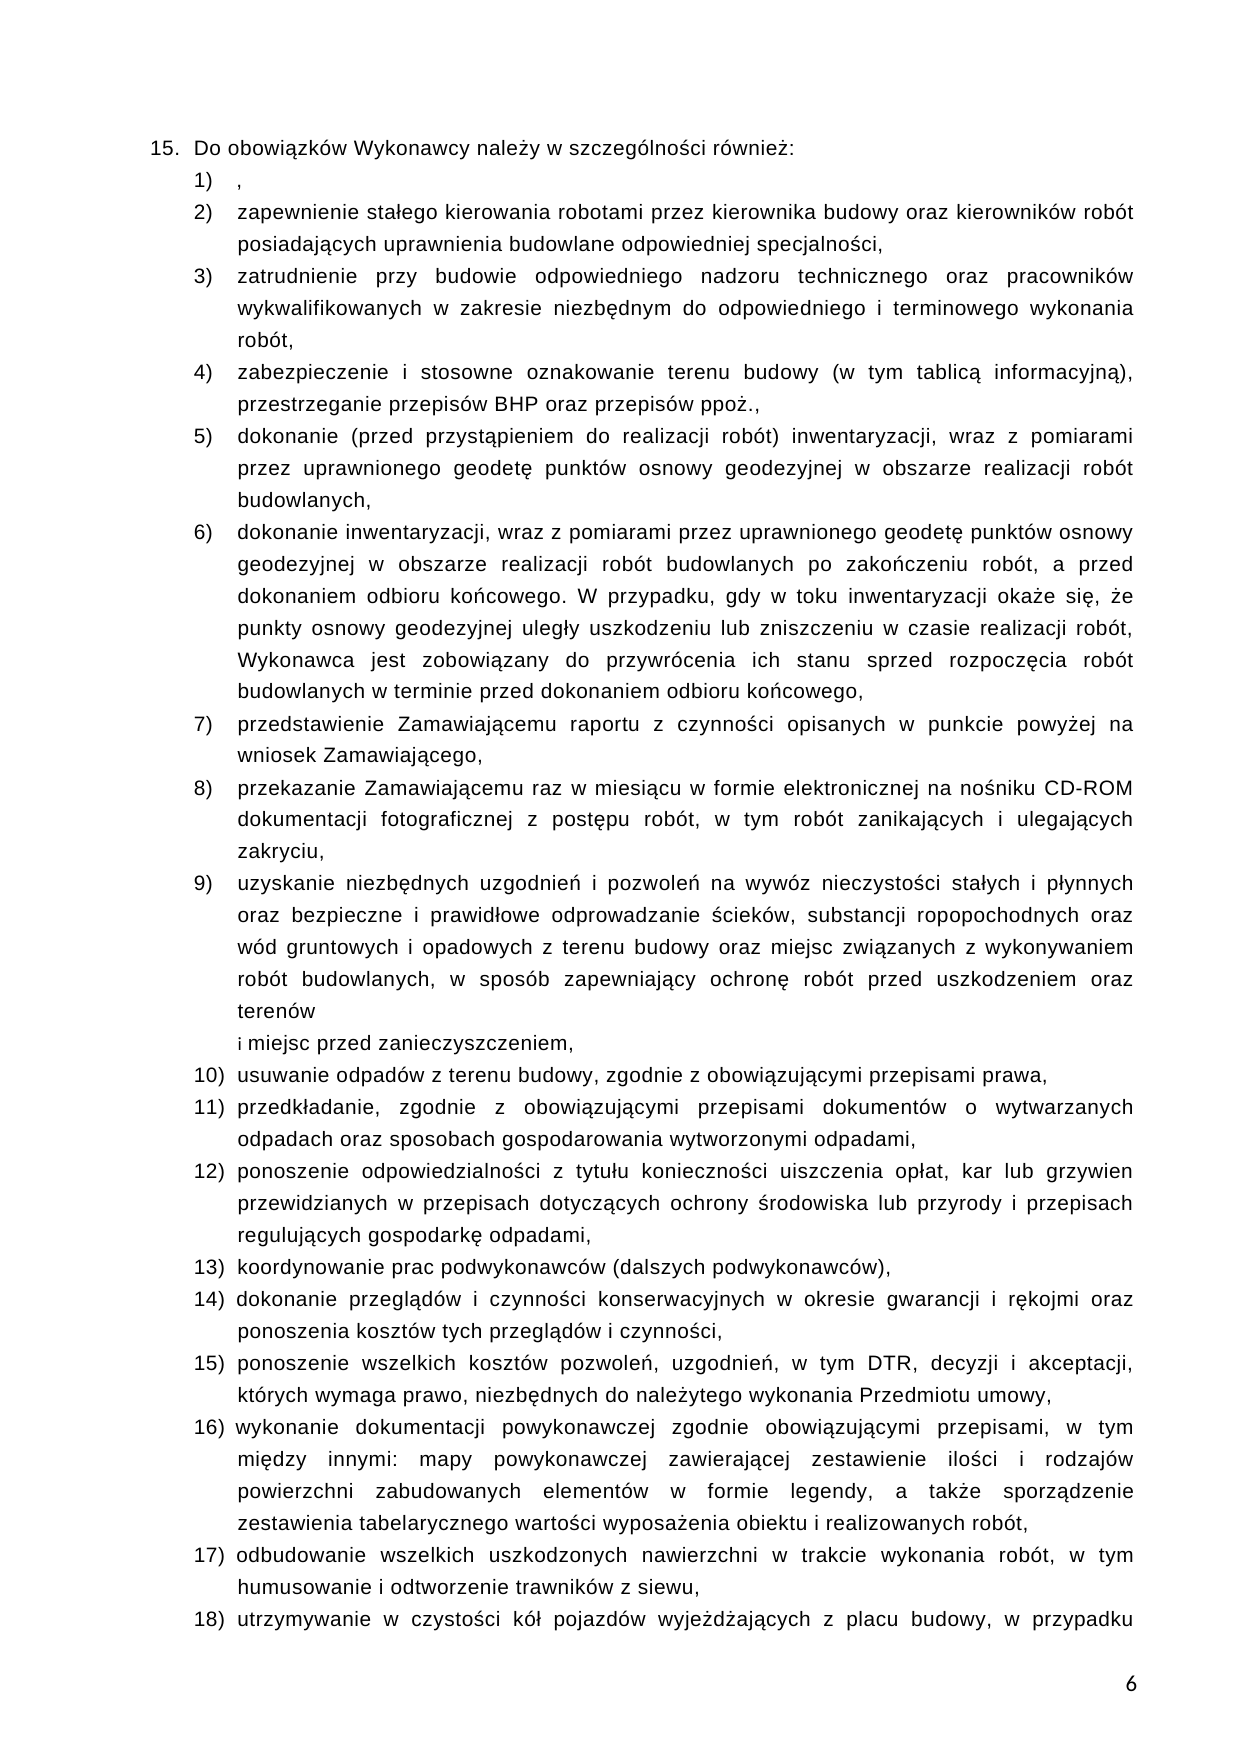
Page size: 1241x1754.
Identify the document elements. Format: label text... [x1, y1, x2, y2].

list odbudowanie wszelkich uszkodzonych nawierzchni w trakcie wykonania robót, w tym humusowanie i odtworzenie trawników z siewu, [193, 1537, 1135, 1601]
list przekazanie Zamawiającemu raz w miesiącu w formie elektronicznej na nośniku CD-ROM dokumentacji fotograficznej z postępu robót, w tym robót zanikających i ulegających zakryciu, [193, 769, 1135, 865]
list wykonanie dokumentacji powykonawczej zgodnie obowiązującymi przepisami, w tym między innymi: mapy powykonawczej zawierającej zestawienie ilości i rodzajów powierzchni zabudowanych elementów w formie legendy, a także sporządzenie zestawienia tabelarycznego wartości wyposażenia obiektu i realizowanych robót, [193, 1409, 1135, 1537]
list dokonanie przeglądów i czynności konserwacyjnych w okresie gwarancji i rękojmi oraz ponoszenia kosztów tych przeglądów i czynności, [193, 1281, 1135, 1345]
list przedkładanie, zgodnie z obowiązującymi przepisami dokumentów o wytwarzanych odpadach oraz sposobach gospodarowania wytworzonymi odpadami, [193, 1089, 1135, 1153]
list ponoszenie odpowiedzialności z tytułu konieczności uiszczenia opłat, kar lub grzywien przewidzianych w przepisach dotyczących ochrony środowiska lub przyrody i przepisach regulujących gospodarkę odpadami, [193, 1153, 1135, 1249]
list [193, 1601, 1135, 1633]
list Do obowiązków Wykonawcy należy w szczególności również: [150, 130, 1137, 162]
list uzyskanie niezbędnych uzgodnień i pozwoleń na wywóz nieczystości stałych i płynnych oraz bezpieczne i prawidłowe odprowadzanie ścieków, substancji ropopochodnych oraz wód gruntowych i opadowych z terenu budowy oraz miejsc związanych z wykonywaniem robót budowlanych, w sposób zapewniający ochronę robót przed uszkodzeniem oraz terenów [193, 865, 1135, 1025]
list , [193, 162, 1135, 194]
list dokonanie (przed przystąpieniem do realizacji robót) inwentaryzacji, wraz z pomiarami przez uprawnionego geodetę punktów osnowy geodezyjnej w obszarze realizacji robót budowlanych, [193, 418, 1135, 513]
list usuwanie odpadów z terenu budowy, zgodnie z obowiązującymi przepisami prawa, [193, 1057, 1137, 1089]
list zabezpieczenie i stosowne oznakowanie terenu budowy (w tym tablicą informacyjną), przestrzeganie przepisów BHP oraz przepisów ppoż., [193, 354, 1135, 418]
list dokonanie inwentaryzacji, wraz z pomiarami przez uprawnionego geodetę punktów osnowy geodezyjnej w obszarze realizacji robót budowlanych po zakończeniu robót, a przed dokonaniem odbioru końcowego. W przypadku, gdy w toku inwentaryzacji okaże się, że punkty osnowy geodezyjnej uległy uszkodzeniu lub zniszczeniu w czasie realizacji robót, Wykonawca jest zobowiązany do przywrócenia ich stanu sprzed rozpoczęcia robót budowlanych w terminie przed dokonaniem odbioru końcowego, [193, 513, 1135, 705]
list koordynowanie prac podwykonawców (dalszych podwykonawców), [193, 1249, 1137, 1281]
list przedstawienie Zamawiającemu raportu z czynności opisanych w punkcie powyżej na wniosek Zamawiającego, [193, 705, 1135, 769]
list miejsc przed zanieczyszczeniem, [237, 1025, 1137, 1057]
list zapewnienie stałego kierowania robotami przez kierownika budowy oraz kierowników robót posiadających uprawnienia budowlane odpowiedniej specjalności, [193, 194, 1135, 258]
list ponoszenie wszelkich kosztów pozwoleń, uzgodnień, w tym DTR, decyzji i akceptacji, których wymaga prawo, niezbędnych do należytego wykonania Przedmiotu umowy, [193, 1345, 1135, 1409]
list zatrudnienie przy budowie odpowiedniego nadzoru technicznego oraz pracowników wykwalifikowanych w zakresie niezbędnym do odpowiedniego i terminowego wykonania robót, [193, 258, 1135, 354]
